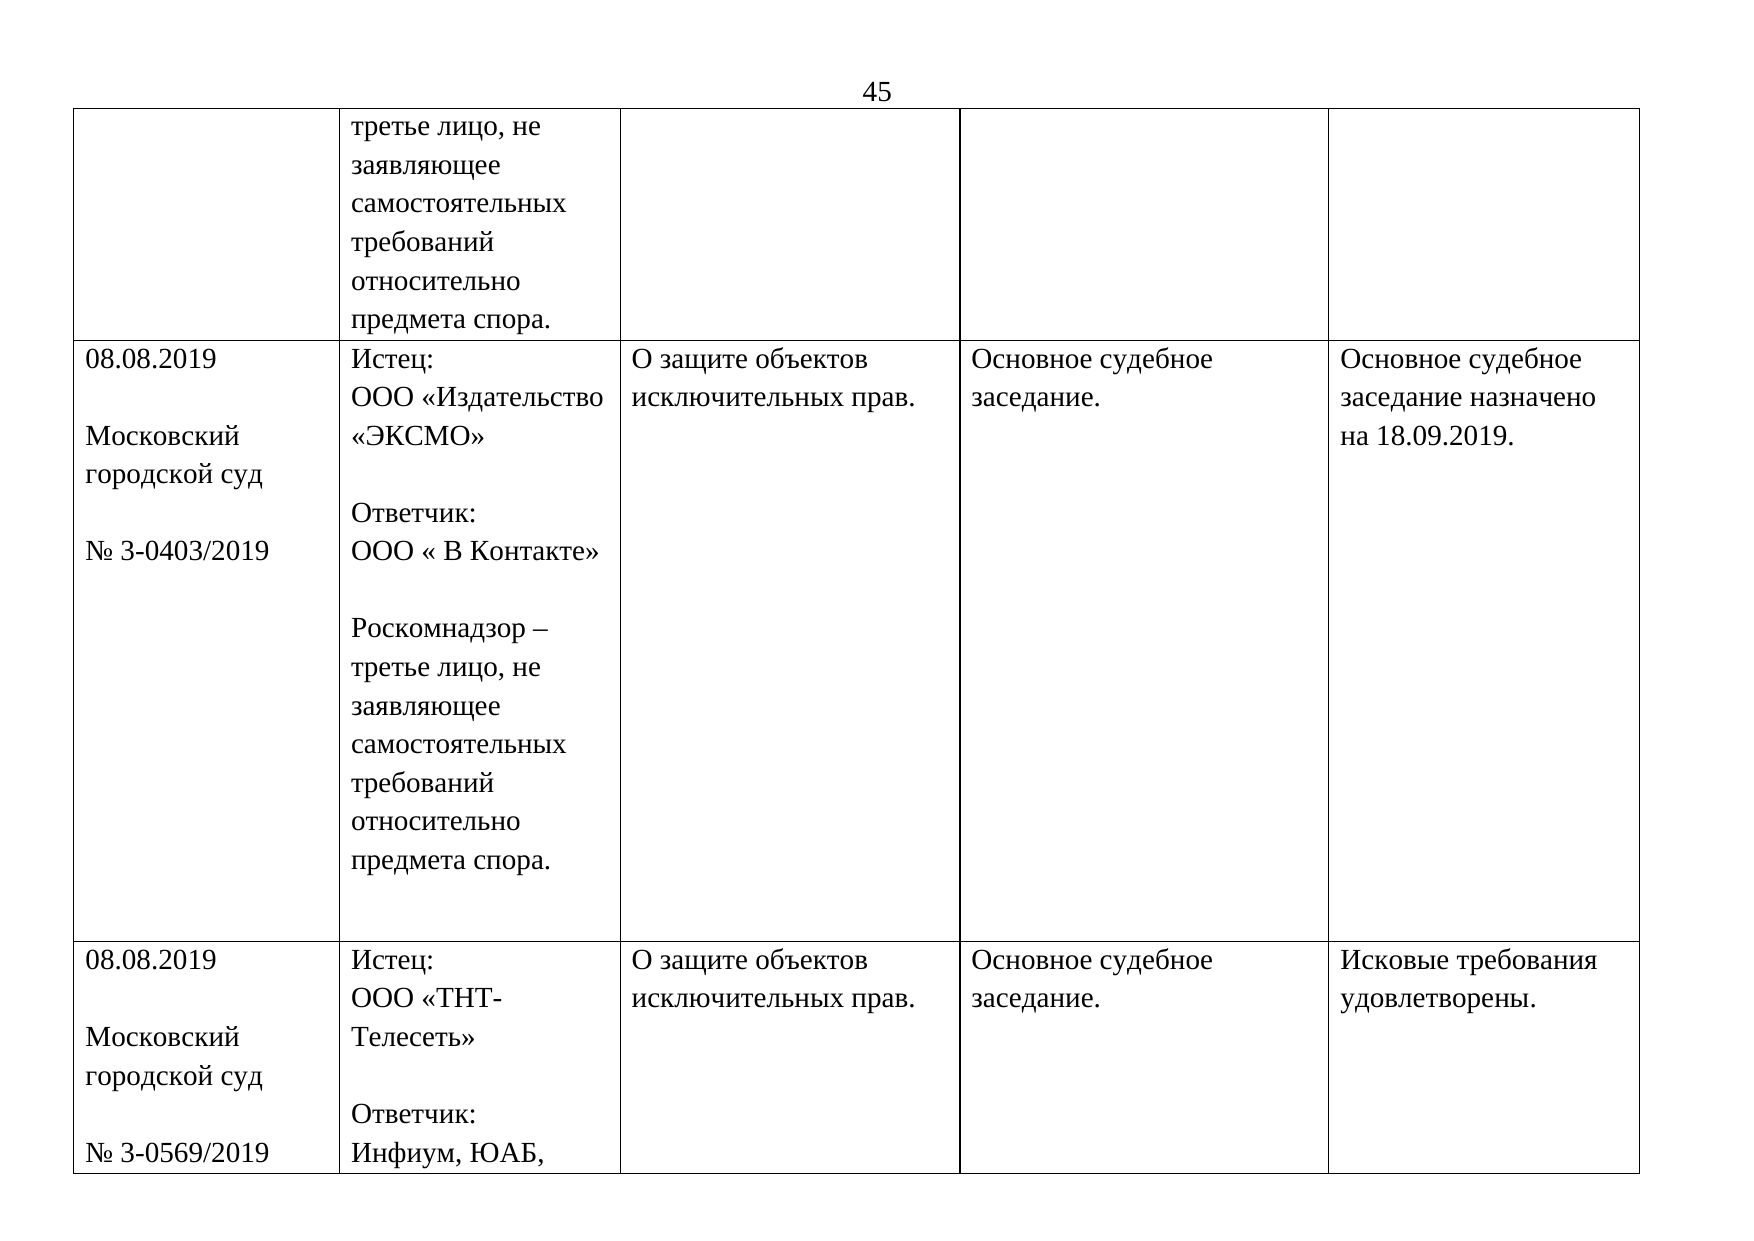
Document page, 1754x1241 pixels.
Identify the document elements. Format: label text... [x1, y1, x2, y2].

table_cell Основное судебное заседание назначено на 18.09.2019. [1329, 341, 1639, 941]
table_cell Основное судебное заседание. [961, 341, 1328, 941]
table_cell Истец: ООО «Издательство «ЭКСМО» Ответчик: ООО « В Контакте» Роскомнадзор – третье лицо, не заявляющее самостоятельных требований относительно предмета спора. [340, 341, 620, 941]
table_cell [1329, 942, 1639, 1173]
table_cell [961, 109, 1328, 340]
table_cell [74, 109, 339, 340]
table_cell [74, 942, 339, 1173]
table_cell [1329, 109, 1639, 340]
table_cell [621, 942, 959, 1173]
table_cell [961, 942, 1328, 1173]
table_cell 08.08.2019 Московский городской суд № 3-0403/2019 [74, 341, 339, 941]
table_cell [340, 109, 620, 340]
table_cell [621, 109, 959, 340]
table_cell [340, 942, 620, 1173]
table_cell О защите объектов исключительных прав. [621, 341, 959, 941]
